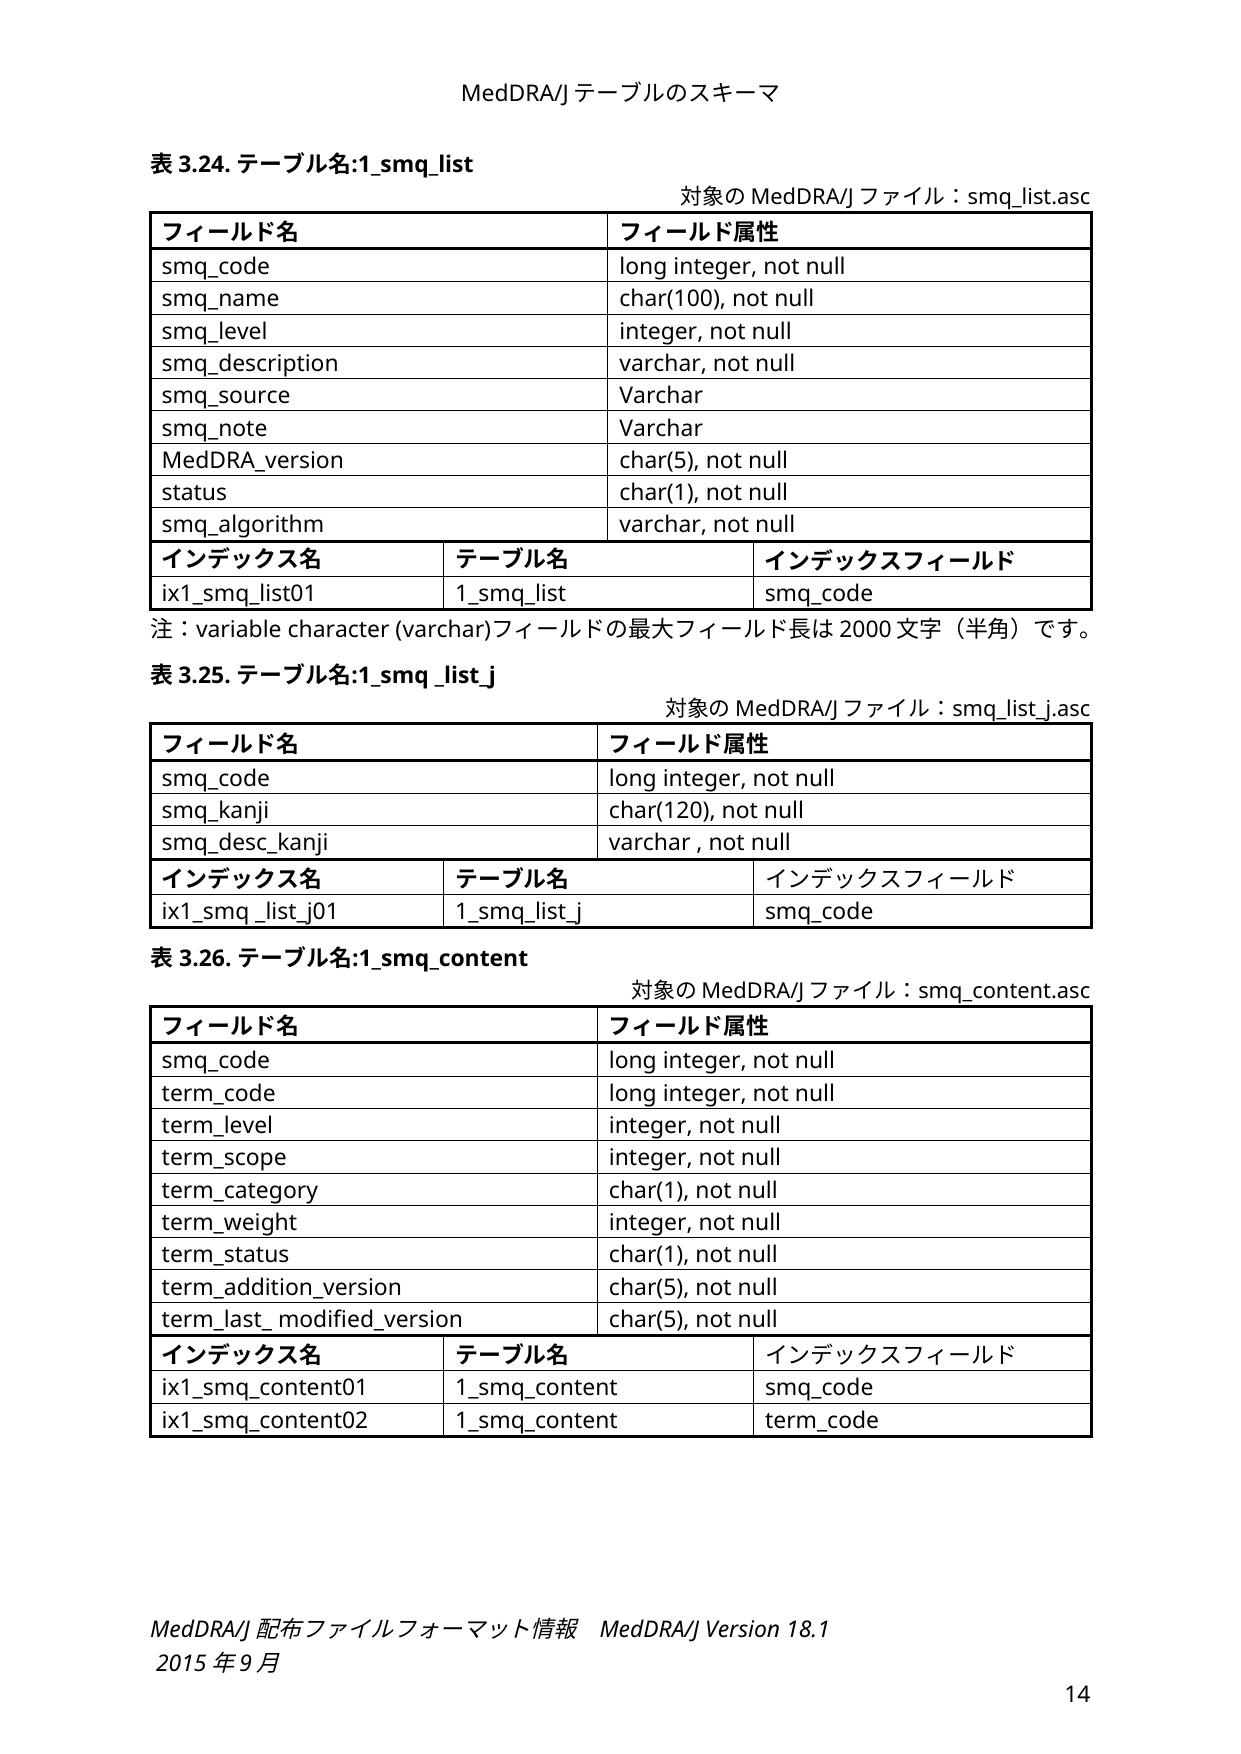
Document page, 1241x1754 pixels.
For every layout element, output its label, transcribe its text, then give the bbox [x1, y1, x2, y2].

text 対象のMedDRA/Jファイル：smq_list.asc [150, 179, 1090, 211]
table_cell term_status [152, 1238, 597, 1269]
table_header フィールド名 [152, 1008, 597, 1041]
table_cell term_last_ modified_version [152, 1303, 597, 1334]
text 対象のMedDRA/Jファイル：smq_list_j.asc [150, 691, 1090, 722]
table_cell smq_code [152, 1044, 597, 1076]
table_cell term_scope [152, 1141, 597, 1172]
table_cell char(1), not null [598, 1238, 1090, 1269]
table_cell char(5), not null [598, 1303, 1090, 1334]
table_cell integer, not null [598, 1141, 1090, 1172]
table_cell char(5), not null [608, 444, 1090, 475]
table_cell varchar, not null [608, 508, 1090, 539]
table_cell Varchar [608, 379, 1090, 410]
table_cell smq_code [754, 895, 1090, 926]
table_cell char(1), not null [608, 476, 1090, 507]
table_cell smq_code [152, 250, 607, 281]
table_cell 1_smq_list_j [444, 895, 753, 926]
table_cell long integer, not null [608, 250, 1090, 281]
table_cell MedDRA_version [152, 444, 607, 475]
table_header フィールド属性 [598, 725, 1090, 759]
table_cell smq_desc_kanji [152, 826, 597, 858]
table_cell term_category [152, 1174, 597, 1205]
table_cell term_code [152, 1077, 597, 1108]
table_cell smq_description [152, 347, 607, 378]
table_cell Varchar [608, 411, 1090, 443]
table_cell smq_name [152, 282, 607, 313]
table_cell テーブル名 [444, 543, 753, 576]
table_cell smq_note [152, 411, 607, 443]
table_cell term_weight [152, 1206, 597, 1237]
table_cell smq_source [152, 379, 607, 410]
table_cell integer, not null [598, 1206, 1090, 1237]
table_cell インデックス名 [152, 861, 443, 894]
table_cell char(120), not null [598, 794, 1090, 825]
table_cell インデックス名 [152, 1337, 443, 1370]
table_cell term_addition_version [152, 1270, 597, 1302]
table_cell long integer, not null [598, 1077, 1090, 1108]
table_cell long integer, not null [598, 762, 1090, 793]
table_cell インデックス名 [152, 543, 443, 576]
table_header フィールド名 [152, 725, 597, 759]
table_cell ix1_smq _list_j01 [152, 895, 443, 926]
text 注：variable character (varchar)フィールドの最大フィールド長は2000文字（半角）です。 [150, 611, 1090, 645]
table_cell ix1_smq_content02 [152, 1404, 443, 1435]
table_cell term_code [754, 1404, 1090, 1435]
table_cell テーブル名 [444, 1337, 753, 1370]
table_cell smq_level [152, 315, 607, 346]
table_cell varchar, not null [608, 347, 1090, 378]
table_cell インデックスフィールド [754, 543, 1090, 576]
table_cell char(100), not null [608, 282, 1090, 313]
table_cell smq_code [754, 1371, 1090, 1403]
table_cell long integer, not null [598, 1044, 1090, 1076]
table_cell 1_smq_list [444, 577, 753, 608]
table_cell char(1), not null [598, 1174, 1090, 1205]
table_cell ix1_smq_list01 [152, 577, 443, 608]
table_cell テーブル名 [444, 861, 753, 894]
table_cell status [152, 476, 607, 507]
table_cell varchar , not null [598, 826, 1090, 858]
table_cell インデックスフィールド [754, 861, 1090, 894]
table_cell term_level [152, 1109, 597, 1140]
table_cell smq_kanji [152, 794, 597, 825]
table_header フィールド属性 [598, 1008, 1090, 1041]
table_cell ix1_smq_content01 [152, 1371, 443, 1403]
table_cell smq_code [152, 762, 597, 793]
table_cell 1_smq_content [444, 1404, 753, 1435]
table_cell インデックスフィールド [754, 1337, 1090, 1370]
table_header フィールド名 [152, 214, 607, 247]
table_cell 1_smq_content [444, 1371, 753, 1403]
text 対象のMedDRA/Jファイル：smq_content.asc [150, 973, 1090, 1005]
table_header フィールド属性 [608, 214, 1090, 247]
table_cell integer, not null [608, 315, 1090, 346]
table_cell smq_algorithm [152, 508, 607, 539]
table_cell integer, not null [598, 1109, 1090, 1140]
table_cell char(5), not null [598, 1270, 1090, 1302]
table_cell smq_code [754, 577, 1090, 608]
